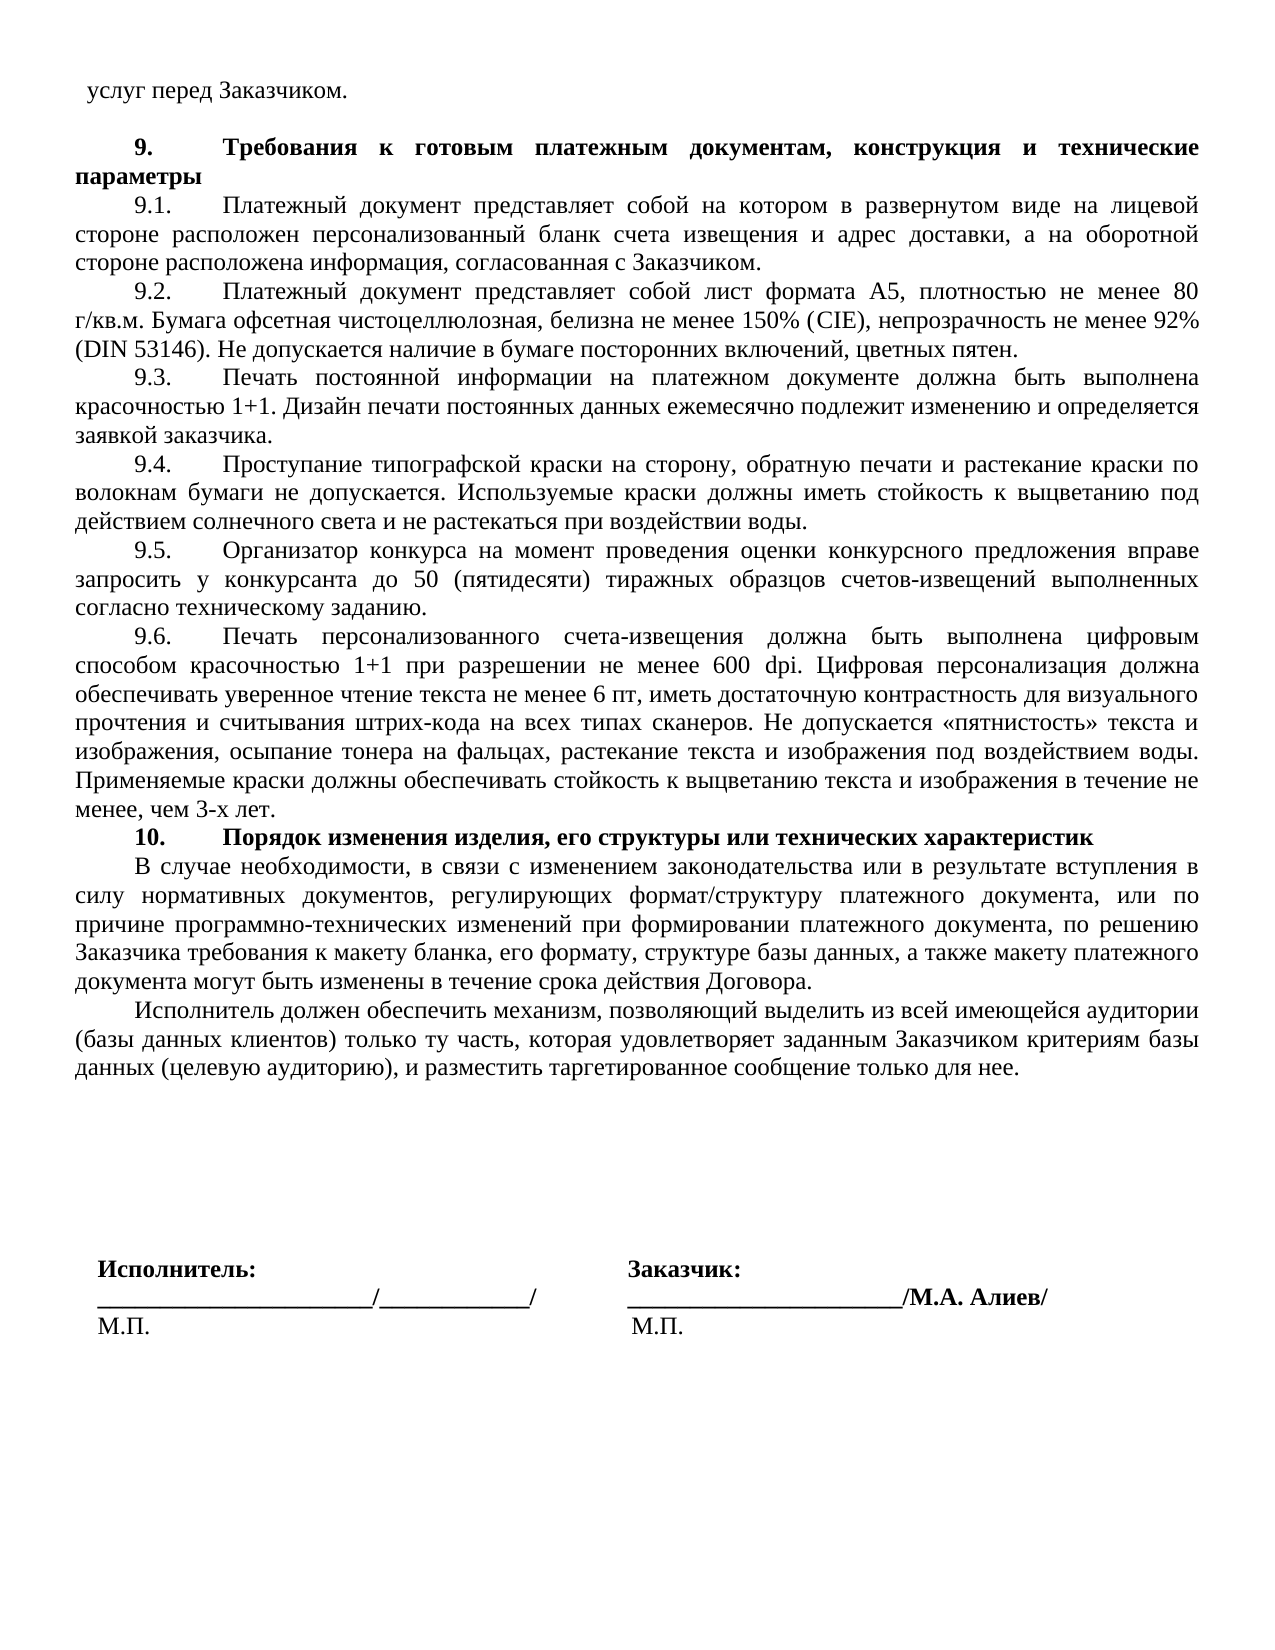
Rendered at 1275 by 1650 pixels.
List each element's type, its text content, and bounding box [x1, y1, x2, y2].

list Проступание типографской краски на сторону, обратную печати и растекание краски по волокнам бумаги не допускается. Используемые краски должны иметь стойкость к выцветанию под действием солнечного света и не растекаться при воздействии воды. [75, 449, 1200, 535]
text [87, 75, 1200, 104]
table_header Заказчик: ______________________/М.А. Алиев/ М.П. [616, 1254, 1155, 1369]
list Печать персонализованного счета-извещения должна быть выполнена цифровым способом красочностью 1+1 при разрешении не менее 600 dpi. Цифровая персонализация должна обеспечивать уверенное чтение текста не менее 6 пт, иметь достаточную контрастность для визуального прочтения и считывания штрих-кода на всех типах сканеров. Не допускается «пятнистость» текста и изображения, осыпание тонера на фальцах, растекание текста и изображения под воздействием воды. Применяемые краски должны обеспечивать стойкость к выцветанию текста и изображения в течение не менее, чем 3-х лет. [75, 621, 1200, 822]
list Организатор конкурса на момент проведения оценки конкурсного предложения вправе запросить у конкурсанта до 50 (пятидесяти) тиражных образцов счетов-извещений выполненных согласно техническому заданию. [75, 535, 1200, 621]
list Платежный документ представляет собой на котором в развернутом виде на лицевой стороне расположен персонализованный бланк счета извещения и адрес доставки, а на оборотной стороне расположена информация, согласованная с Заказчиком. [75, 190, 1200, 276]
list Печать постоянной информации на платежном документе должна быть выполнена красочностью 1+1. Дизайн печати постоянных данных ежемесячно подлежит изменению и определяется заявкой заказчика. [75, 362, 1200, 449]
list Порядок изменения изделия, его структуры или технических характеристик [75, 822, 1200, 851]
list Платежный документ представляет собой лист формата А5, плотностью не менее 80 г/кв.м. Бумага офсетная чистоцеллюлозная, белизна не менее 150% (CIE), непрозрачность не менее 92% (DIN 53146). Не допускается наличие в бумаге посторонних включений, цветных пятен. [75, 276, 1200, 362]
list Требования к готовым платежным документам, конструкция и технические параметры [75, 132, 1200, 190]
text В случае необходимости, в связи с изменением законодательства или в результате вступления в силу нормативных документов, регулирующих формат/структуру платежного документа, или по причине программно-технических изменений при формировании платежного документа, по решению Заказчика требования к макету бланка, его формату, структуре базы данных, а также макету платежного документа могут быть изменены в течение срока действия Договора. [75, 851, 1200, 995]
text Исполнитель должен обеспечить механизм, позволяющий выделить из всей имеющейся аудитории (базы данных клиентов) только ту часть, которая удовлетворяет заданным Заказчиком критериям базы данных (целевую аудиторию), и разместить таргетированное сообщение только для нее. [75, 995, 1200, 1081]
table_header Исполнитель: ______________________/____________/ М.П. [86, 1254, 616, 1369]
